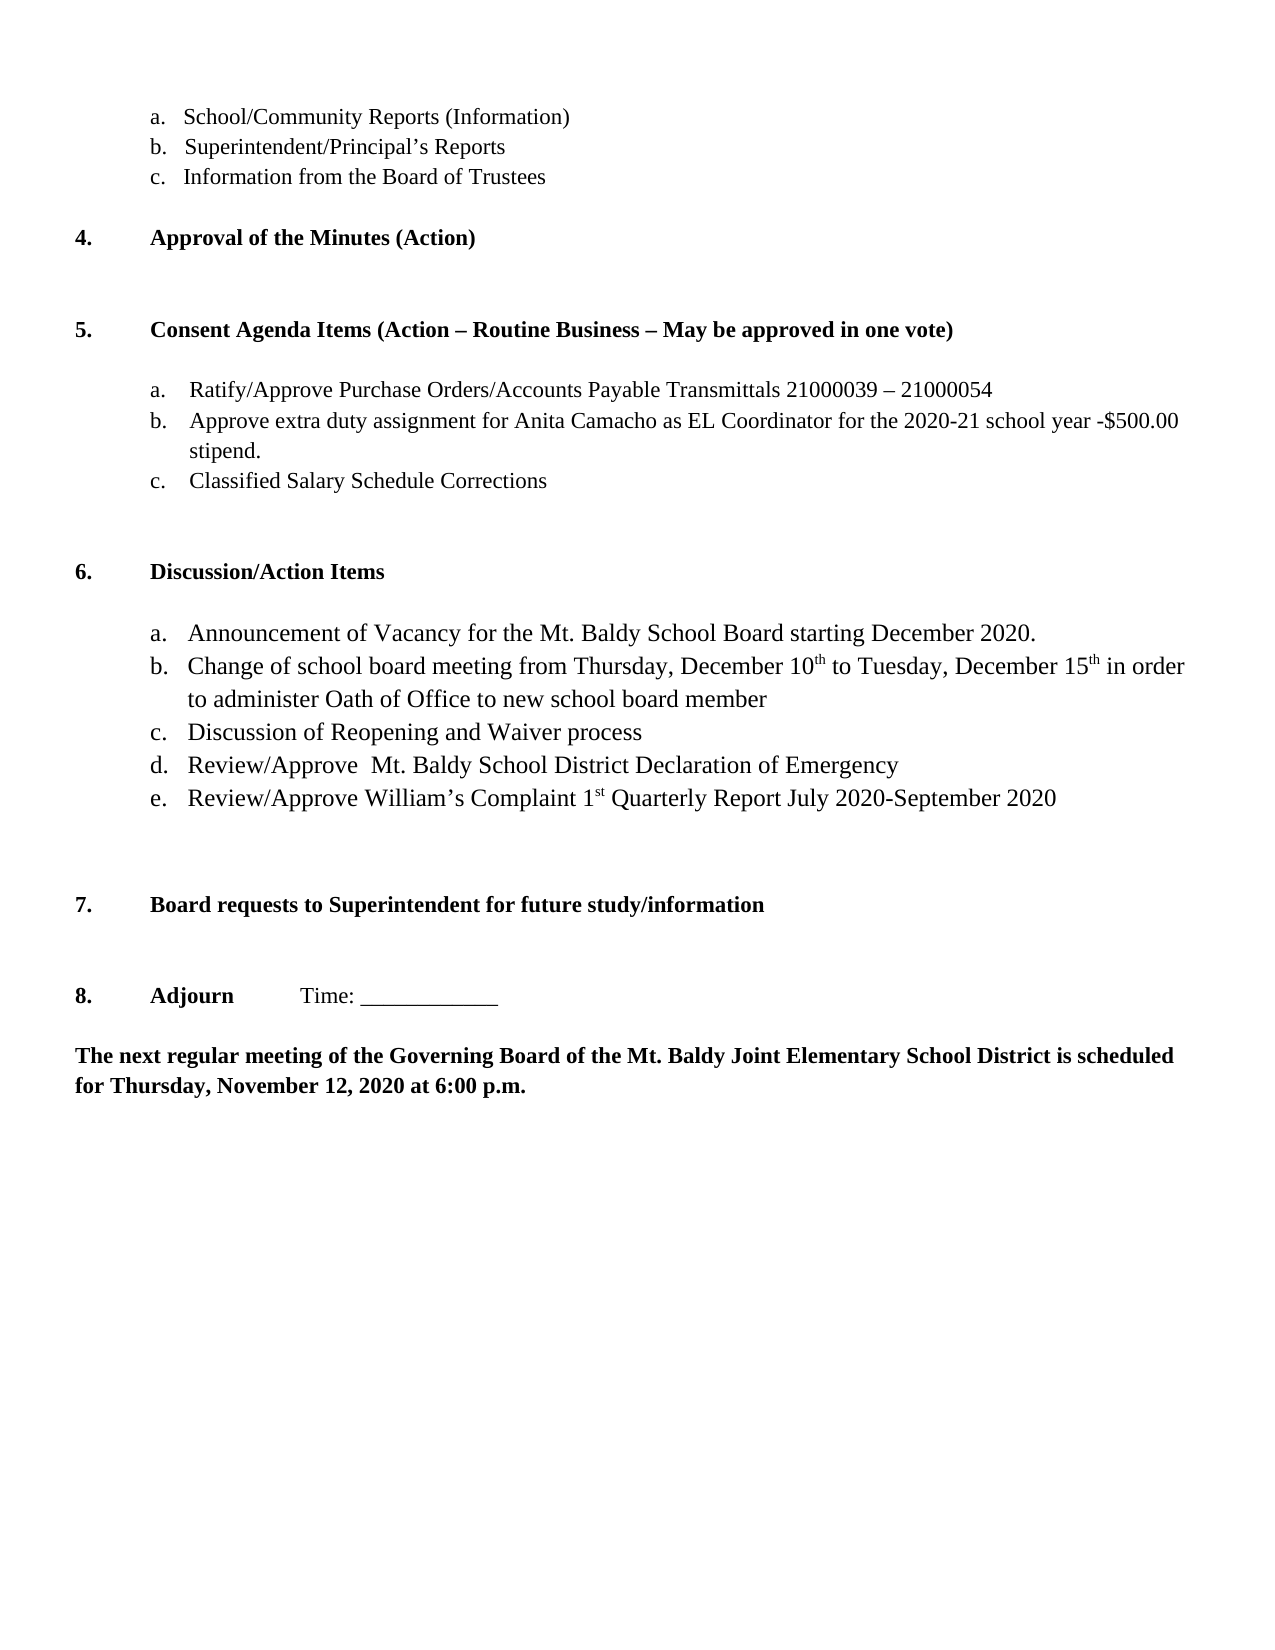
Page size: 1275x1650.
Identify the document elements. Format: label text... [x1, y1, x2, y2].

text 5. Consent Agenda Items (Action – Routine Business – May be approved in one vote) [75, 316, 1200, 342]
text 4. Approval of the Minutes (Action) [75, 224, 1200, 250]
text 6. Discussion/Action Items [75, 558, 1200, 584]
list Approve extra duty assignment for Anita Camacho as EL Coordinator for the 2020-21 school year -$500.00 stipend. [150, 407, 1200, 463]
list Change of school board meeting from Thursday, December 10th to Tuesday, December 15th in order to administer Oath of Office to new school board member [150, 651, 1200, 713]
list Discussion of Reopening and Waiver process [150, 717, 1200, 746]
text 8. Adjourn Time: ____________ [75, 982, 1200, 1008]
list Ratify/Approve Purchase Orders/Accounts Payable Transmittals 21000039 – 21000054 [150, 377, 1200, 403]
list Classified Salary Schedule Corrections [150, 467, 1200, 493]
list c. Information from the Board of Trustees [150, 163, 1200, 190]
list Review/Approve Mt. Baldy School District Declaration of Emergency [150, 750, 1200, 779]
list b. Superintendent/Principal’s Reports [150, 133, 1200, 159]
list Announcement of Vacancy for the Mt. Baldy School Board starting December 2020. [150, 618, 1200, 647]
text The next regular meeting of the Governing Board of the Mt. Baldy Joint Elementary School District is scheduled for Thursday, November 12, 2020 at 6:00 p.m. [75, 1042, 1200, 1099]
text 7. Board requests to Superintendent for future study/information [75, 891, 1200, 917]
list a. School/Community Reports (Information) [150, 103, 1200, 129]
list Review/Approve William’s Complaint 1st Quarterly Report July 2020-September 2020 [150, 783, 1200, 812]
